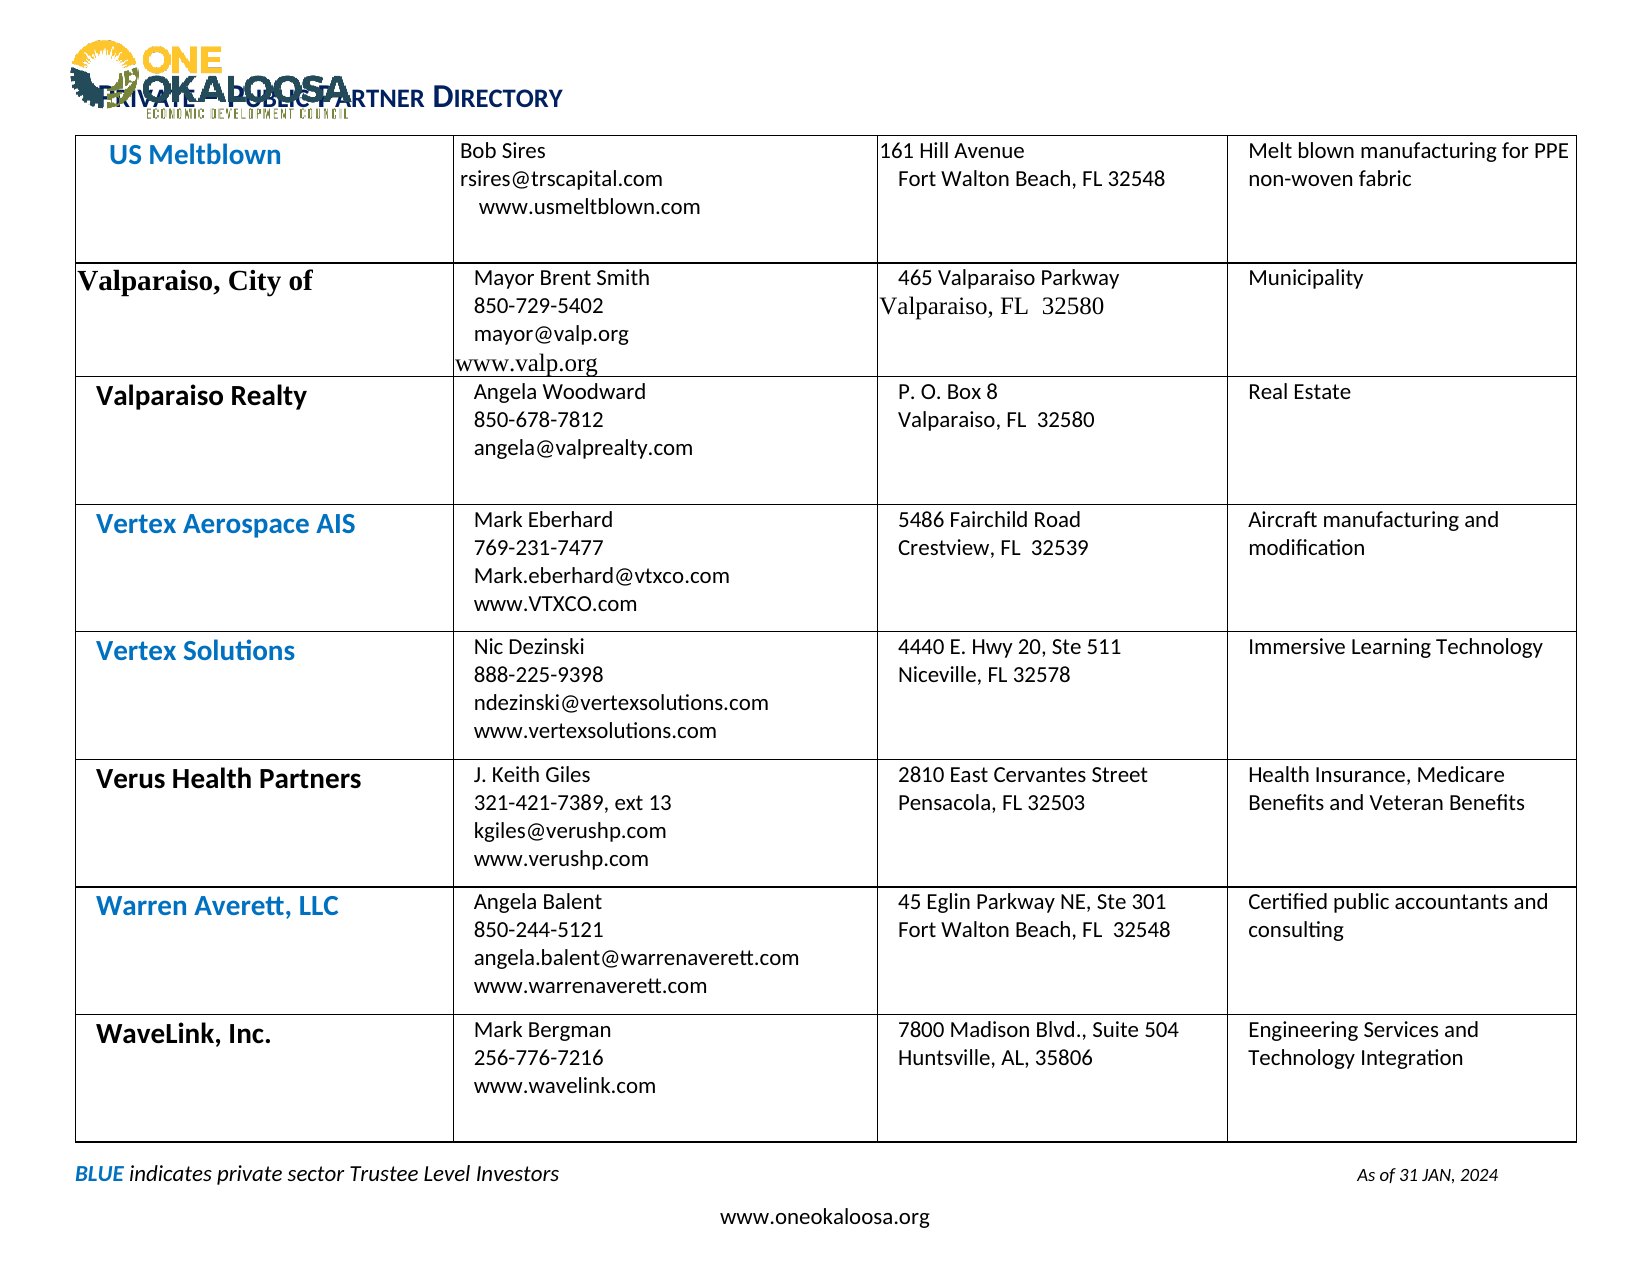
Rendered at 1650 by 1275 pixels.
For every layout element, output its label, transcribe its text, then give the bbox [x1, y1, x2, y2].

table_cell Aircraft manufacturing and modification [1228, 505, 1576, 631]
table_cell Nic Dezinski 888-225-9398 ndezinski@vertexsolutions.com www.vertexsolutions.com [454, 632, 877, 759]
table_cell Municipality [1228, 264, 1576, 376]
table_cell Mayor Brent Smith 850-729-5402 mayor@valp.org www.valp.org [454, 264, 877, 376]
table_cell Mark Bergman 256-776-7216 www.wavelink.com [454, 1015, 877, 1141]
table_cell 45 Eglin Parkway NE, Ste 301 Fort Walton Beach, FL 32548 [878, 888, 1227, 1014]
table_cell 465 Valparaiso Parkway Valparaiso, FL 32580 [878, 264, 1227, 376]
table_cell 4440 E. Hwy 20, Ste 511 Niceville, FL 32578 [878, 632, 1227, 759]
table_cell J. Keith Giles 321-421-7389, ext 13 kgiles@verushp.com www.verushp.com [454, 760, 877, 886]
table_cell 2810 East Cervantes Street Pensacola, FL 32503 [878, 760, 1227, 886]
table_cell Melt blown manufacturing for PPE non-woven fabric [1228, 136, 1576, 262]
table_cell Vertex Aerospace AIS [76, 505, 453, 631]
picture [65, 31, 356, 119]
table_cell Health Insurance, Medicare Benefits and Veteran Benefits [1228, 760, 1576, 886]
table_cell Valparaiso Realty [76, 377, 453, 504]
table_cell Immersive Learning Technology [1228, 632, 1576, 759]
table_cell Vertex Solutions [76, 632, 453, 759]
table_cell 161 Hill Avenue Fort Walton Beach, FL 32548 [878, 136, 1227, 262]
table_cell 5486 Fairchild Road Crestview, FL 32539 [878, 505, 1227, 631]
table_cell WaveLink, Inc. [76, 1015, 453, 1141]
table_cell US Meltblown [76, 136, 453, 262]
table_cell 7800 Madison Blvd., Suite 504 Huntsville, AL, 35806 [878, 1015, 1227, 1141]
table_cell Engineering Services and Technology Integration [1228, 1015, 1576, 1141]
table_cell P. O. Box 8 Valparaiso, FL 32580 [878, 377, 1227, 504]
table_cell Valparaiso, City of [76, 264, 453, 376]
table_cell Mark Eberhard 769-231-7477 Mark.eberhard@vtxco.com www.VTXCO.com [454, 505, 877, 631]
table_cell Bob Sires rsires@trscapital.com www.usmeltblown.com [454, 136, 877, 262]
table_cell Certified public accountants and consulting [1228, 888, 1576, 1014]
table_cell Real Estate [1228, 377, 1576, 504]
table_cell Verus Health Partners [76, 760, 453, 886]
table_cell Warren Averett, LLC [76, 888, 453, 1014]
table_cell Angela Balent 850-244-5121 angela.balent@warrenaverett.com www.warrenaverett.com [454, 888, 877, 1014]
table_cell Angela Woodward 850-678-7812 angela@valprealty.com [454, 377, 877, 504]
